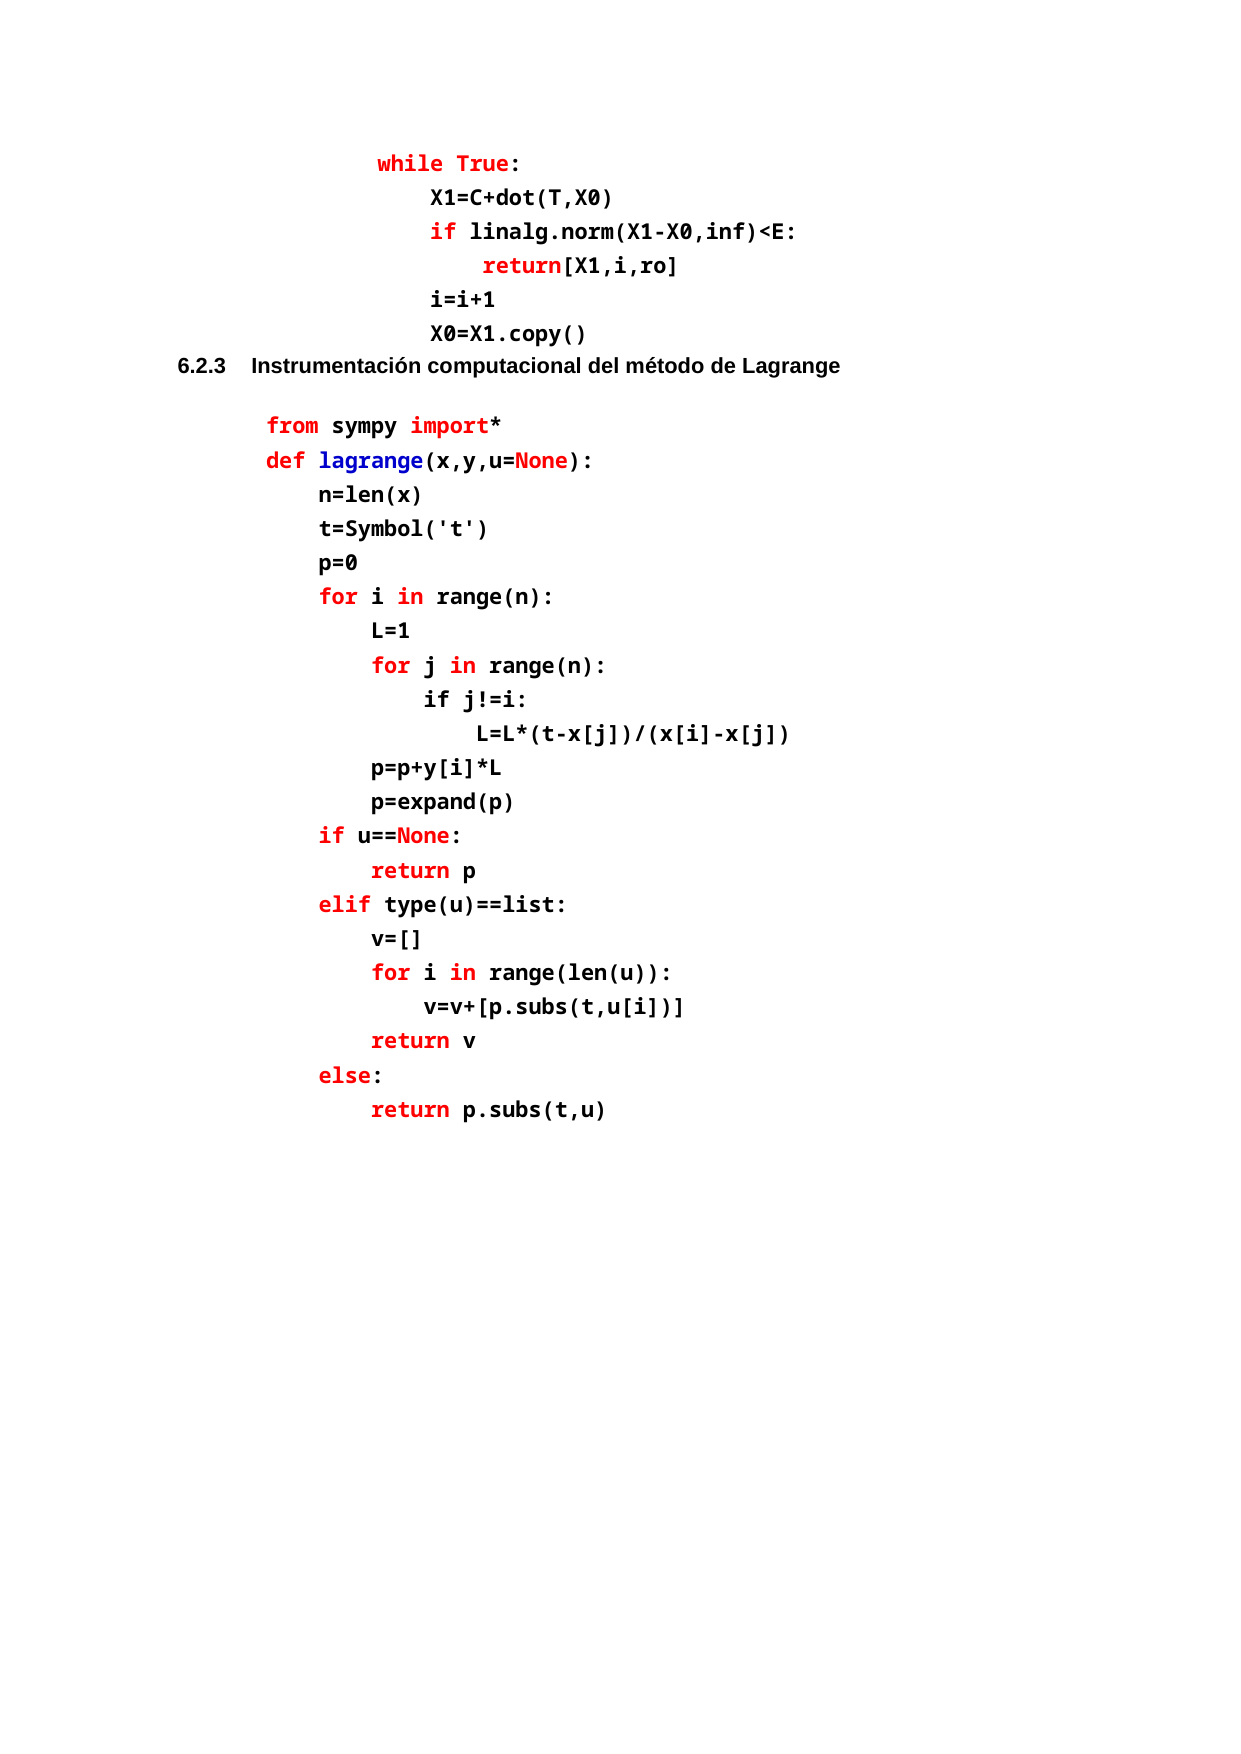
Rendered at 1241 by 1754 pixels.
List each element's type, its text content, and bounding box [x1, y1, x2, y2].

text n=len(x) [266, 479, 1063, 509]
text v=[] [266, 923, 1063, 953]
text for i in range(n): [266, 581, 1063, 611]
text elif type(u)==list: [266, 889, 1063, 919]
text if linalg.norm(X1-X0,inf)<E: [325, 216, 1063, 246]
text def lagrange(x,y,u=None): [266, 445, 1063, 474]
text L=L*(t-x[j])/(x[i]-x[j]) [266, 718, 1063, 748]
text p=0 [266, 547, 1063, 577]
text X0=X1.copy() [325, 318, 1063, 348]
text 6.2.3 Instrumentación computacional del método de Lagrange [177, 353, 1063, 378]
text return p.subs(t,u) [266, 1094, 1063, 1124]
text return[X1,i,ro] [325, 250, 1063, 280]
text p=expand(p) [266, 786, 1063, 816]
text L=1 [266, 616, 1063, 645]
text i=i+1 [325, 284, 1063, 314]
text return p [266, 855, 1063, 884]
text t=Symbol('t') [266, 513, 1063, 543]
text else: [266, 1060, 1063, 1089]
text p=p+y[i]*L [266, 752, 1063, 782]
text for j in range(n): [266, 650, 1063, 679]
text for i in range(len(u)): [266, 957, 1063, 987]
text if j!=i: [266, 684, 1063, 714]
text v=v+[p.subs(t,u[i])] [266, 991, 1063, 1021]
text return v [266, 1026, 1063, 1055]
text while True: [325, 148, 1063, 177]
text if u==None: [266, 821, 1063, 850]
text from sympy import* [266, 411, 1063, 440]
text X1=C+dot(T,X0) [325, 182, 1063, 212]
